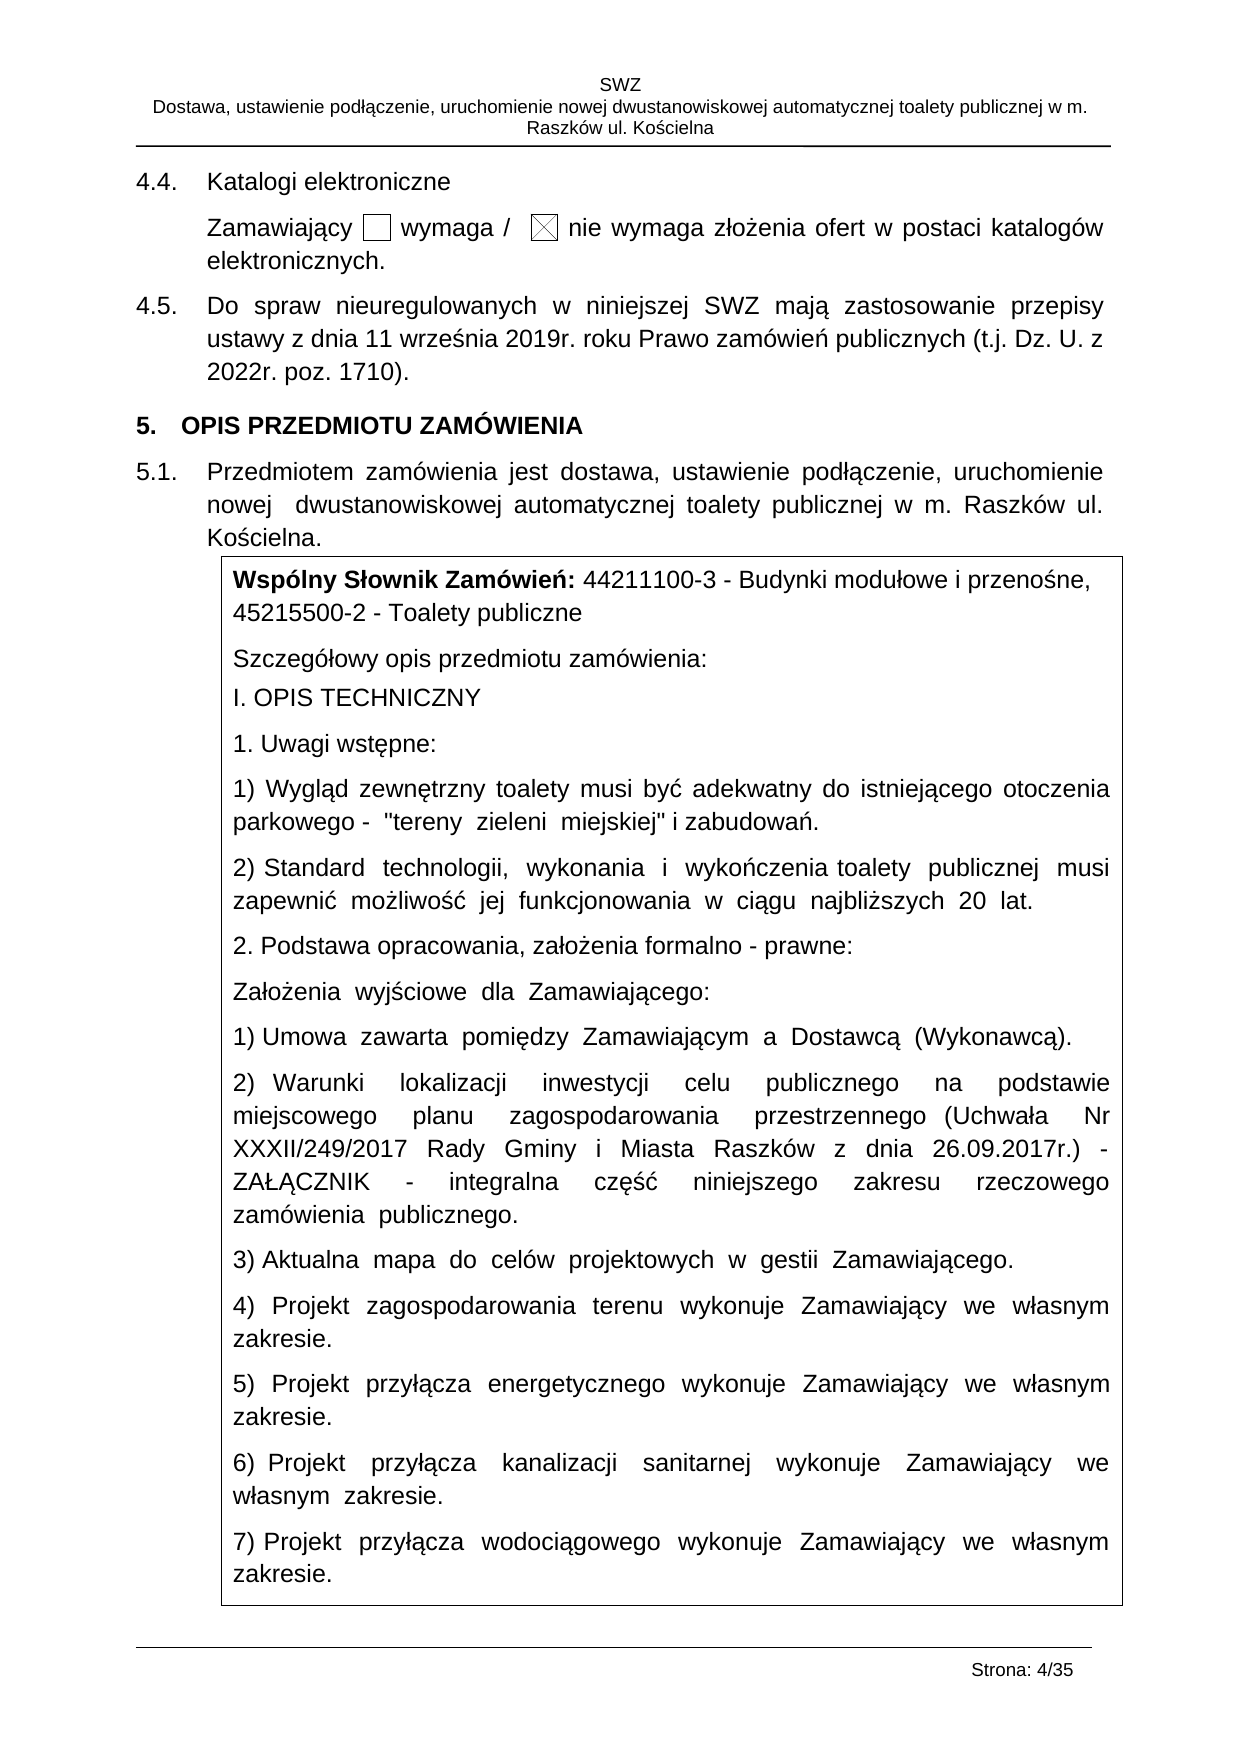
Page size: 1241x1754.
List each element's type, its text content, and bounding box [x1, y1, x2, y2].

subtitle Przedmiotem zamówienia jest dostawa, ustawienie podłączenie, uruchomienie nowej dwustanowiskowej automatycznej toalety publicznej w m. Raszków ul. Kościelna. [136, 457, 1104, 552]
subtitle Zamawiający wymaga / nie wymaga złożenia ofert w postaci katalogów elektronicznych. [207, 213, 1104, 274]
subtitle Do spraw nieuregulowanych w niniejszej SWZ mają zastosowanie przepisy ustawy z dnia 11 września 2019r. roku Prawo zamówień publicznych (t.j. Dz. U. z 2022r. poz. 1710). [136, 291, 1104, 386]
subtitle Opis przedmiotu zamówienia [136, 411, 1104, 440]
subtitle Katalogi elektroniczne [136, 167, 1104, 196]
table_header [222, 557, 1122, 1605]
